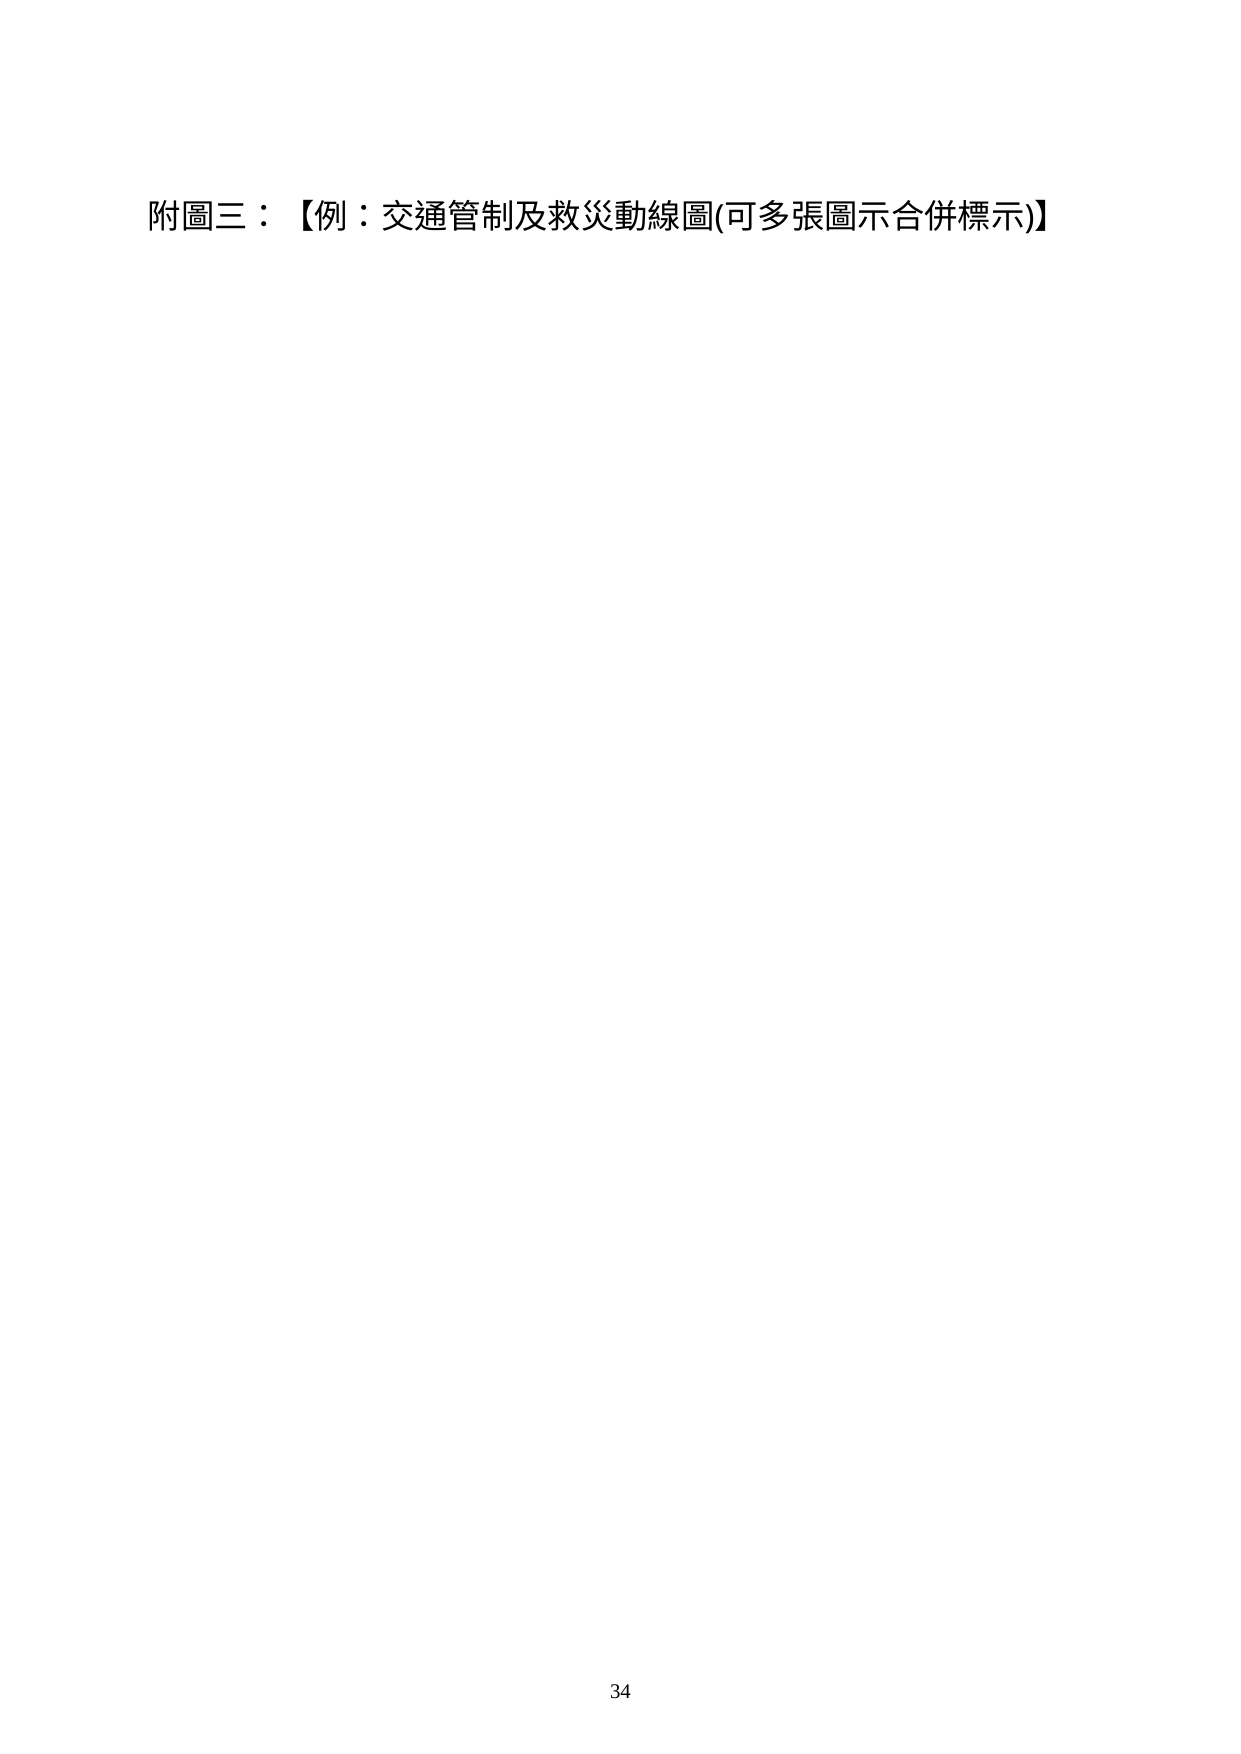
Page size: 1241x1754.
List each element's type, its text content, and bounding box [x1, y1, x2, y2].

text 附圖二：【例：活動現場平面配置圖】附圖三：【例：交通管制及救災動線圖(可多張圖示合併標示)】 [148, 177, 1093, 252]
